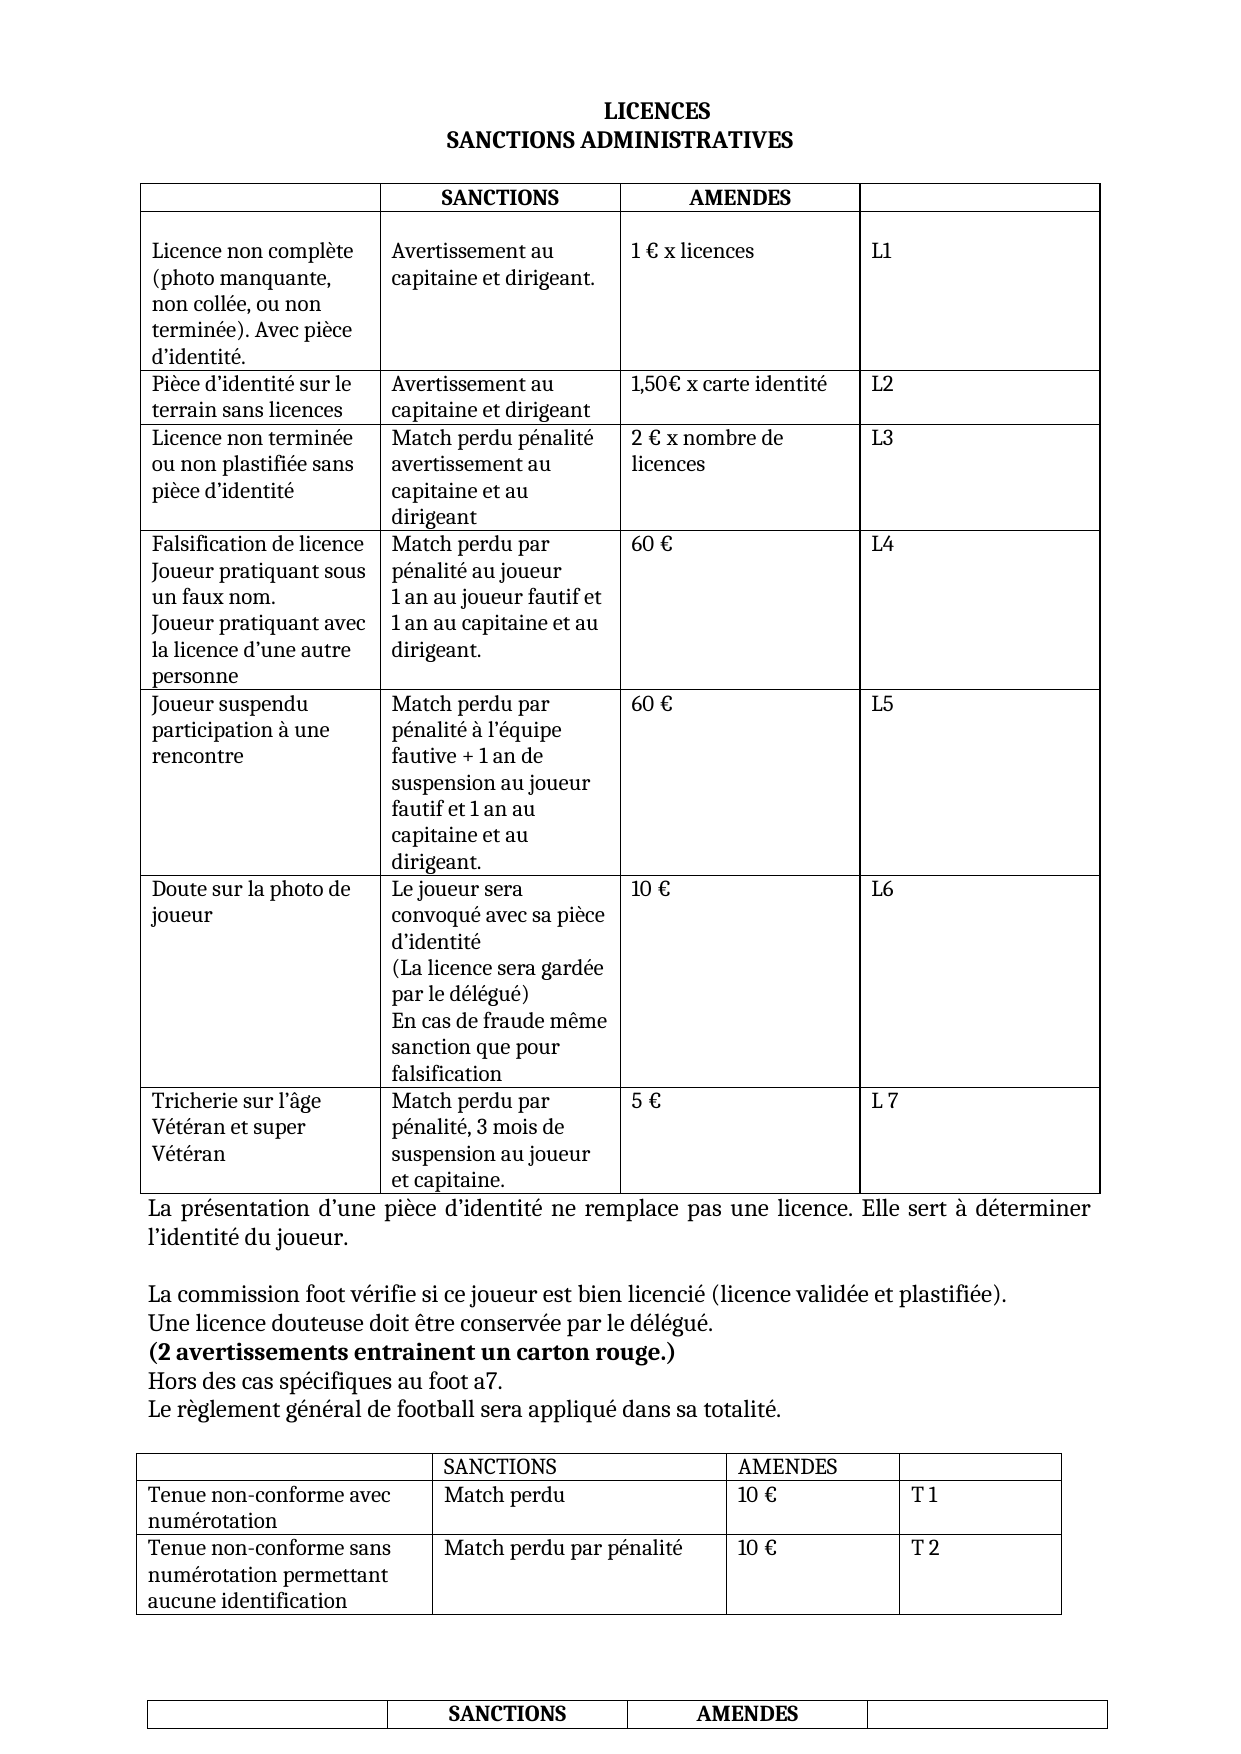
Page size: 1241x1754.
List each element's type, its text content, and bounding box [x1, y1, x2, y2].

table_header SANCTIONS [388, 1701, 627, 1727]
table_cell Tenue non-conforme sans numérotation permettant aucune identification [137, 1535, 432, 1614]
table_header [148, 1701, 387, 1727]
table_cell L5 [861, 690, 1099, 875]
table_cell Joueur suspendu participation à une rencontre [141, 690, 380, 875]
table_cell L2 [861, 371, 1099, 424]
table_header SANCTIONS [433, 1454, 726, 1480]
table_header [141, 184, 380, 211]
table_cell Avertissement au capitaine et dirigeant [381, 371, 620, 424]
table_header AMENDES [621, 184, 859, 211]
table_cell 60 € [621, 690, 859, 875]
text La commission foot vérifie si ce joueur est bien licencié (licence validée et plastifiée). [148, 1280, 1093, 1309]
table_cell 1 € x licences [621, 212, 859, 370]
table_cell 10 € [727, 1481, 899, 1534]
table_cell 1,50€ x carte identité [621, 371, 859, 424]
table_cell Match perdu par pénalité à l’équipe fautive + 1 an de suspension au joueur fautif et 1 an au capitaine et au dirigeant. [381, 690, 620, 875]
table_cell Match perdu par pénalité [433, 1535, 726, 1614]
table_cell L6 [861, 876, 1099, 1087]
table_cell 2 € x nombre de licences [621, 425, 859, 530]
table_cell 60 € [621, 531, 859, 689]
table_cell L 7 [861, 1088, 1099, 1193]
table_header [861, 184, 1099, 211]
table_cell L4 [861, 531, 1099, 689]
table_header [868, 1701, 1107, 1727]
text Hors des cas spécifiques au foot a7. [148, 1367, 1093, 1395]
table_cell L1 [861, 212, 1099, 370]
text (2 avertissements entrainent un carton rouge.) [148, 1338, 1093, 1367]
table_header AMENDES [628, 1701, 867, 1727]
text Le règlement général de football sera appliqué dans sa totalité. [148, 1395, 1093, 1424]
table_cell Falsification de licence Joueur pratiquant sous un faux nom. Joueur pratiquant avec la licence d’une autre personne [141, 531, 380, 689]
text SANCTIONS ADMINISTRATIVES [148, 126, 1093, 154]
table_cell Tenue non-conforme avec numérotation [137, 1481, 432, 1534]
table_cell T 2 [900, 1535, 1061, 1614]
table_header [900, 1454, 1061, 1480]
table_cell Tricherie sur l’âge Vétéran et super Vétéran [141, 1088, 380, 1193]
text La présentation d’une pièce d’identité ne remplace pas une licence. Elle sert à déterminer l’identité du joueur. [148, 1194, 1093, 1252]
table_cell Pièce d’identité sur le terrain sans licences [141, 371, 380, 424]
table_cell 5 € [621, 1088, 859, 1193]
table_cell Match perdu par pénalité au joueur 1 an au joueur fautif et 1 an au capitaine et au dirigeant. [381, 531, 620, 689]
table_header SANCTIONS [381, 184, 620, 211]
table_cell Match perdu pénalité avertissement au capitaine et au dirigeant [381, 425, 620, 530]
table_cell Doute sur la photo de joueur [141, 876, 380, 1087]
text Une licence douteuse doit être conservée par le délégué. [148, 1309, 1093, 1338]
table_cell Le joueur sera convoqué avec sa pièce d’identité (La licence sera gardée par le délégué) En cas de fraude même sanction que pour falsification [381, 876, 620, 1087]
table_header [137, 1454, 432, 1480]
table_cell Licence non complète (photo manquante, non collée, ou non terminée). Avec pièce d’identité. [141, 212, 380, 370]
table_cell 10 € [727, 1535, 899, 1614]
table_cell Licence non terminée ou non plastifiée sans pièce d’identité [141, 425, 380, 530]
table_header AMENDES [727, 1454, 899, 1480]
table_cell L3 [861, 425, 1099, 530]
table_cell 10 € [621, 876, 859, 1087]
table_cell Match perdu [433, 1481, 726, 1534]
table_cell Avertissement au capitaine et dirigeant. [381, 212, 620, 370]
table_cell T 1 [900, 1481, 1061, 1534]
table_cell Match perdu par pénalité, 3 mois de suspension au joueur et capitaine. [381, 1088, 620, 1193]
text LICENCES [148, 97, 1093, 126]
